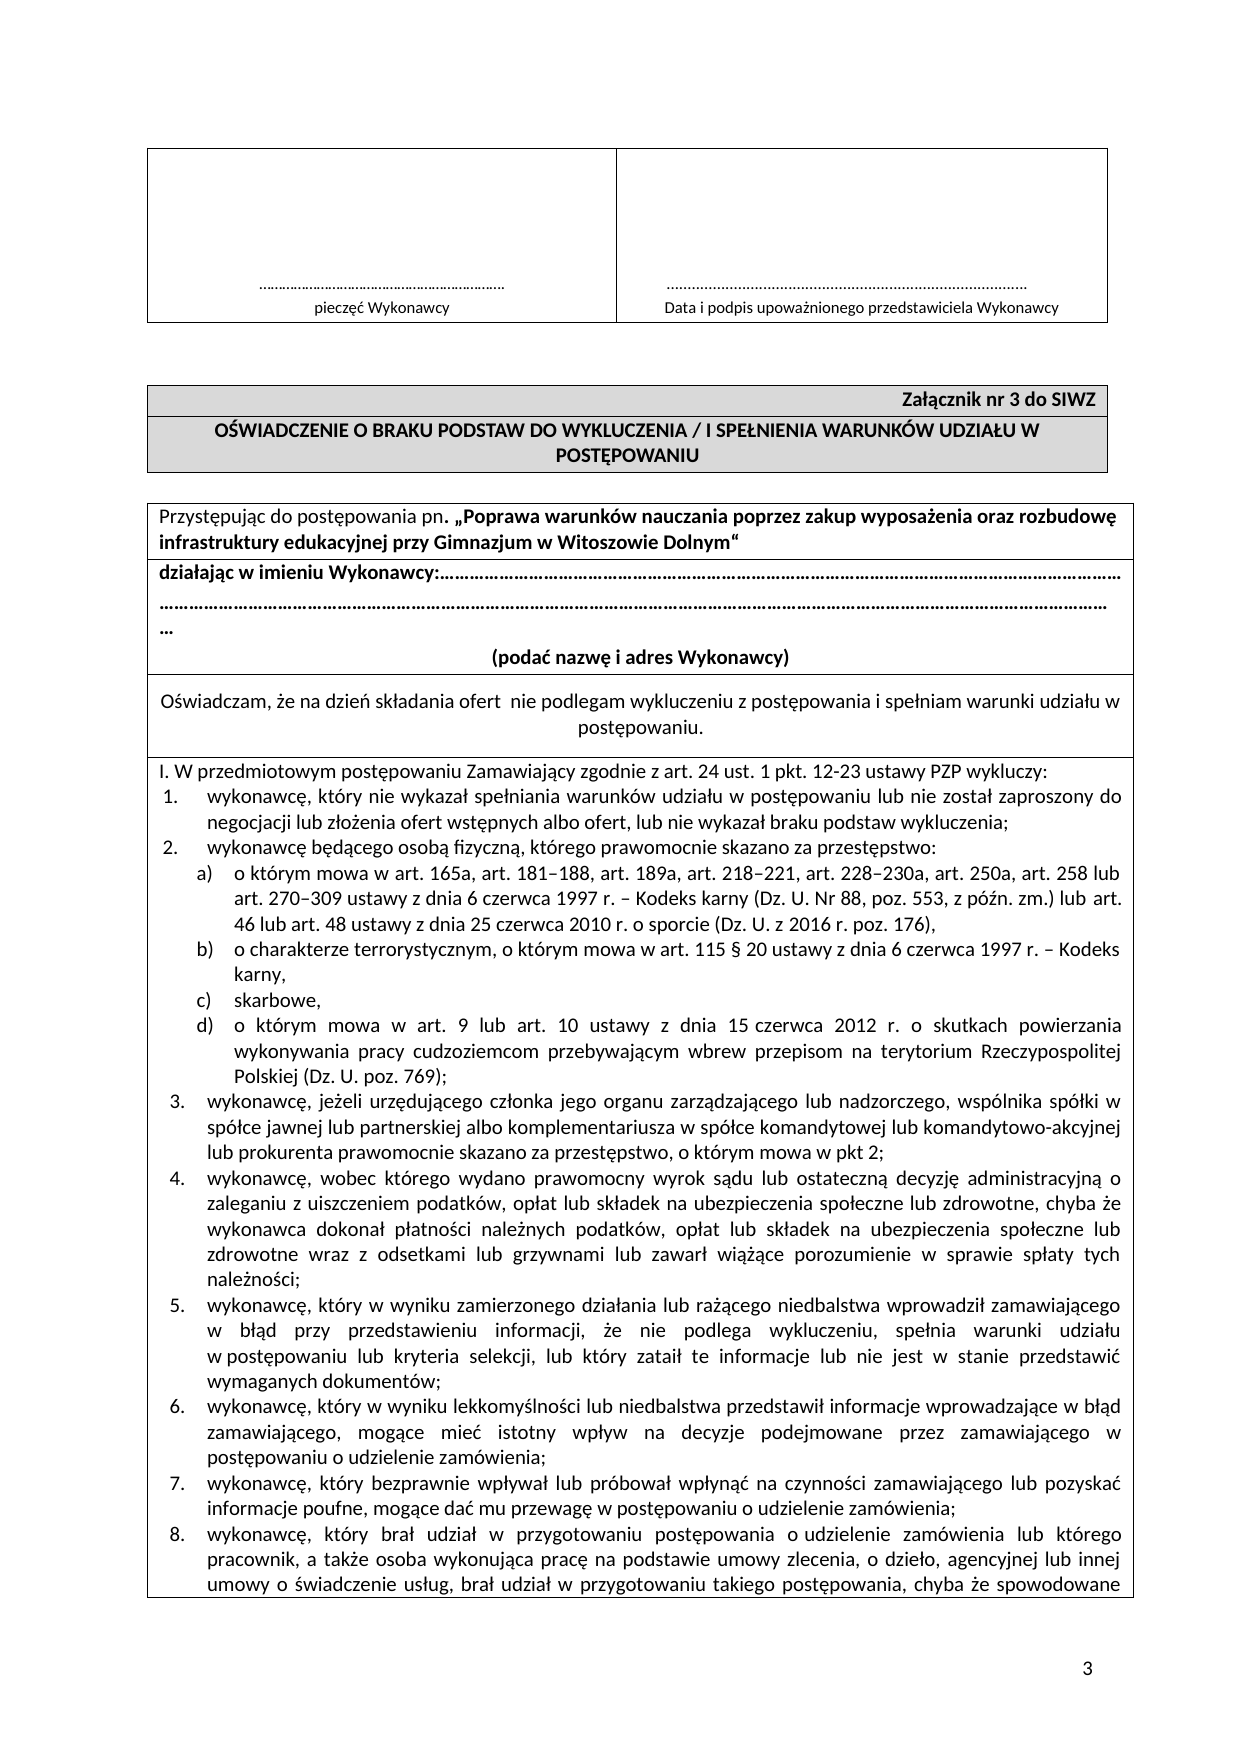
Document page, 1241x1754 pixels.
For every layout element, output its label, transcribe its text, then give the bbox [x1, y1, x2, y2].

table_cell Oświadczam, że na dzień składania ofert nie podlegam wykluczeniu z postępowania i spełniam warunki udziału w postępowaniu. [148, 675, 1133, 757]
table_header Przystępując do postępowania pn. „Poprawa warunków nauczania poprzez zakup wyposażenia oraz rozbudowę infrastruktury edukacyjnej przy Gimnazjum w Witoszowie Dolnym“ [148, 504, 1133, 558]
table_header Załącznik nr 3 do SIWZ [148, 386, 1107, 416]
table_cell działając w imieniu Wykonawcy:………………………………………………………………………………………………………………………… …………………………………………………………………………………………………………………………………………………………………………… (podać nazwę i adres Wykonawcy) [148, 560, 1133, 674]
table_cell OŚWIADCZENIE O BRAKU PODSTAW DO WYKLUCZENIA / I SPEŁNIENIA WARUNKÓW UDZIAŁU W POSTĘPOWANIU [148, 417, 1107, 472]
table_cell ………………………………………………………. pieczęć Wykonawcy [148, 149, 616, 322]
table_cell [148, 758, 1133, 1597]
table_cell ...................................................................................... Data i podpis upoważnionego przedstawiciela Wykonawcy [617, 149, 1107, 322]
